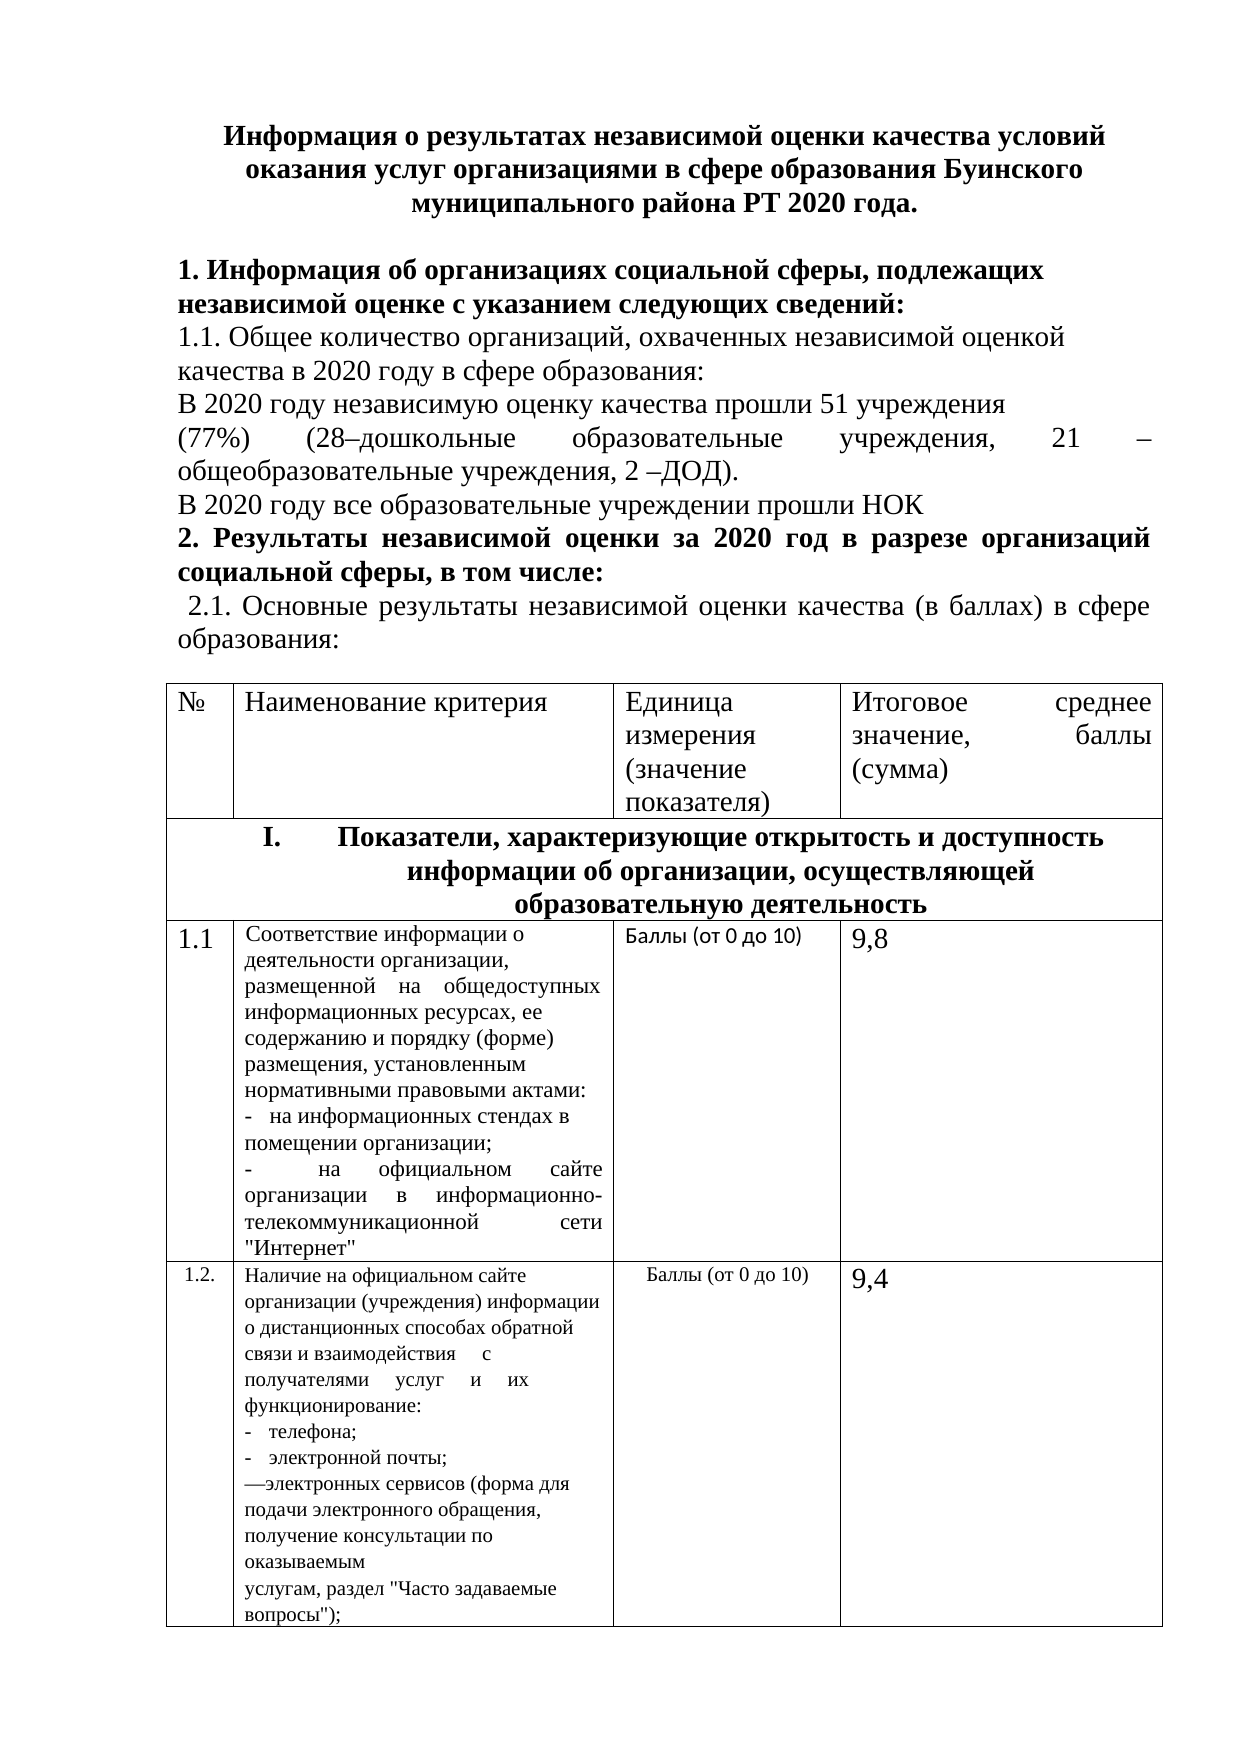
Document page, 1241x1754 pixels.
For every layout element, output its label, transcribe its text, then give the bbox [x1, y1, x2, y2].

table_cell Баллы (от 0 до 10) [614, 921, 840, 1261]
table_cell 9,8 [841, 921, 1162, 1261]
table_cell Баллы (от 0 до 10) [614, 1262, 840, 1626]
table_header Итоговое среднее значение, баллы (сумма) [841, 684, 1162, 818]
table_cell 9,4 [841, 1262, 1162, 1626]
text независимой оценке с указанием следующих сведений: [177, 286, 1152, 319]
text качества в 2020 году в сфере образования: [177, 353, 1152, 386]
text 1. Информация об организациях социальной сферы, подлежащих [177, 252, 1152, 286]
table_cell Показатели, характеризующие открытость и доступность информации об организации, осуществляющей образовательную деятельность [167, 819, 1162, 920]
table_cell 1.2. [167, 1262, 233, 1626]
text оказания услуг организациями в сфере образования Буинского муниципального района РТ 2020 года. [177, 152, 1152, 219]
text 2.1. Основные результаты независимой оценки качества (в баллах) в сфере образования: [177, 588, 1152, 683]
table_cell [234, 1262, 613, 1626]
table_header № [167, 684, 233, 818]
table_header Единица измерения (значение показателя) [614, 684, 840, 818]
text 1.1. Общее количество организаций, охваченных независимой оценкой [177, 319, 1152, 353]
text (77%) (28–дошкольные образовательные учреждения, 21 –общеобразовательные учреждения, 2 –ДОД). [177, 420, 1152, 487]
table_cell 1.1 [167, 921, 233, 1261]
text В 2020 году независимую оценку качества прошли 51 учреждения [177, 386, 1152, 420]
text В 2020 году все образовательные учреждении прошли НОК [177, 487, 1152, 521]
text 2. Результаты независимой оценки за 2020 год в разрезе организаций социальной сферы, в том числе: [177, 521, 1152, 588]
table_cell Соответствие информации о деятельности организации, размещенной на общедоступных информационных ресурсах, ее содержанию и порядку (форме) размещения, установленным нормативными правовыми актами: - на информационных стендах в помещении организации; - на официальном сайте организации в информационно-телекоммуникационной сети "Интернет" [234, 921, 613, 1261]
table_header Наименование критерия [234, 684, 613, 818]
text Информация о результатах независимой оценки качества условий [177, 118, 1152, 152]
